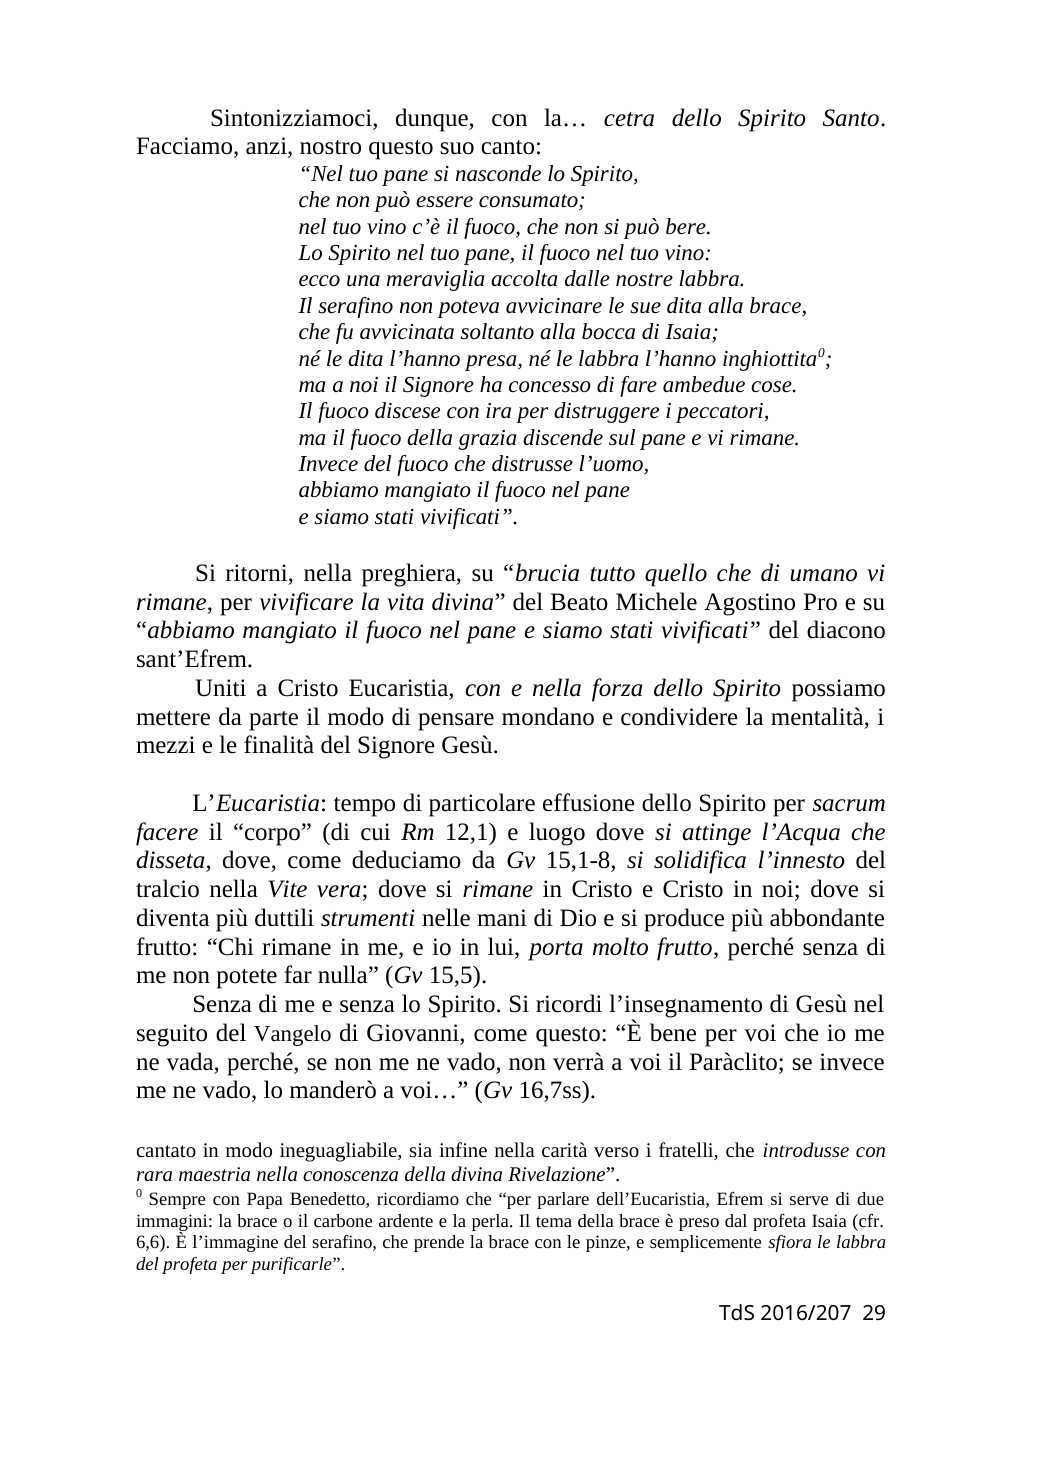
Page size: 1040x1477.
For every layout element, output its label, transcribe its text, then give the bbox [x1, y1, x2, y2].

text ecco una meraviglia accolta dalle nostre labbra. [136, 266, 886, 292]
text Il fuoco discese con ira per distruggere i peccatori, [136, 397, 886, 424]
text Senza di me e senza lo Spirito. Si ricordi l’insegnamento di Gesù nel seguito del Vangelo di Giovanni, come questo: “È bene per voi che io me ne vada, perché, se non me ne vado, non verrà a voi il Paràclito; se invece me ne vado, lo manderò a voi…” (Gv 16,7ss). [136, 989, 886, 1104]
text che non può essere consumato; [136, 186, 886, 213]
text ma a noi il Signore ha concesso di fare ambedue cose. [136, 371, 886, 397]
text Lo Spirito nel tuo pane, il fuoco nel tuo vino: [136, 239, 886, 266]
text ma il fuoco della grazia discende sul pane e vi rimane. [136, 424, 886, 450]
text Si ritorni, nella preghiera, su “brucia tutto quello che di umano vi rimane, per vivificare la vita divina” del Beato Michele Agostino Pro e su “abbiamo mangiato il fuoco nel pane e siamo stati vivificati” del diacono sant’Efrem. [136, 558, 886, 673]
text Il serafino non poteva avvicinare le sue dita alla brace, [136, 292, 886, 318]
text “Nel tuo pane si nasconde lo Spirito, [136, 160, 886, 186]
text Uniti a Cristo Eucaristia, con e nella forza dello Spirito possiamo mettere da parte il modo di pensare mondano e condividere la mentalità, i mezzi e le finalità del Signore Gesù. [136, 673, 886, 759]
text Sintonizziamoci, dunque, con la… cetra dello Spirito Santo. Facciamo, anzi, nostro questo suo canto: [136, 103, 886, 160]
text Invece del fuoco che distrusse l’uomo, [136, 450, 886, 476]
text e siamo stati vivificati”. [136, 503, 886, 529]
text che fu avvicinata soltanto alla bocca di Isaia; [136, 318, 886, 344]
text nel tuo vino c’è il fuoco, che non si può bere. [136, 213, 886, 239]
text L’Eucaristia: tempo di particolare effusione dello Spirito per sacrum facere il “corpo” (di cui Rm 12,1) e luogo dove si attinge l’Acqua che disseta, dove, come deduciamo da Gv 15,1-8, si solidifica l’innesto del tralcio nella Vite vera; dove si rimane in Cristo e Cristo in noi; dove si diventa più duttili strumenti nelle mani di Dio e si produce più abbondante frutto: “Chi rimane in me, e io in lui, porta molto frutto, perché senza di me non potete far nulla” (Gv 15,5). [136, 788, 886, 989]
text né le dita l’hanno presa, né le labbra l’hanno inghiottita; [136, 344, 886, 371]
text abbiamo mangiato il fuoco nel pane [136, 476, 886, 503]
